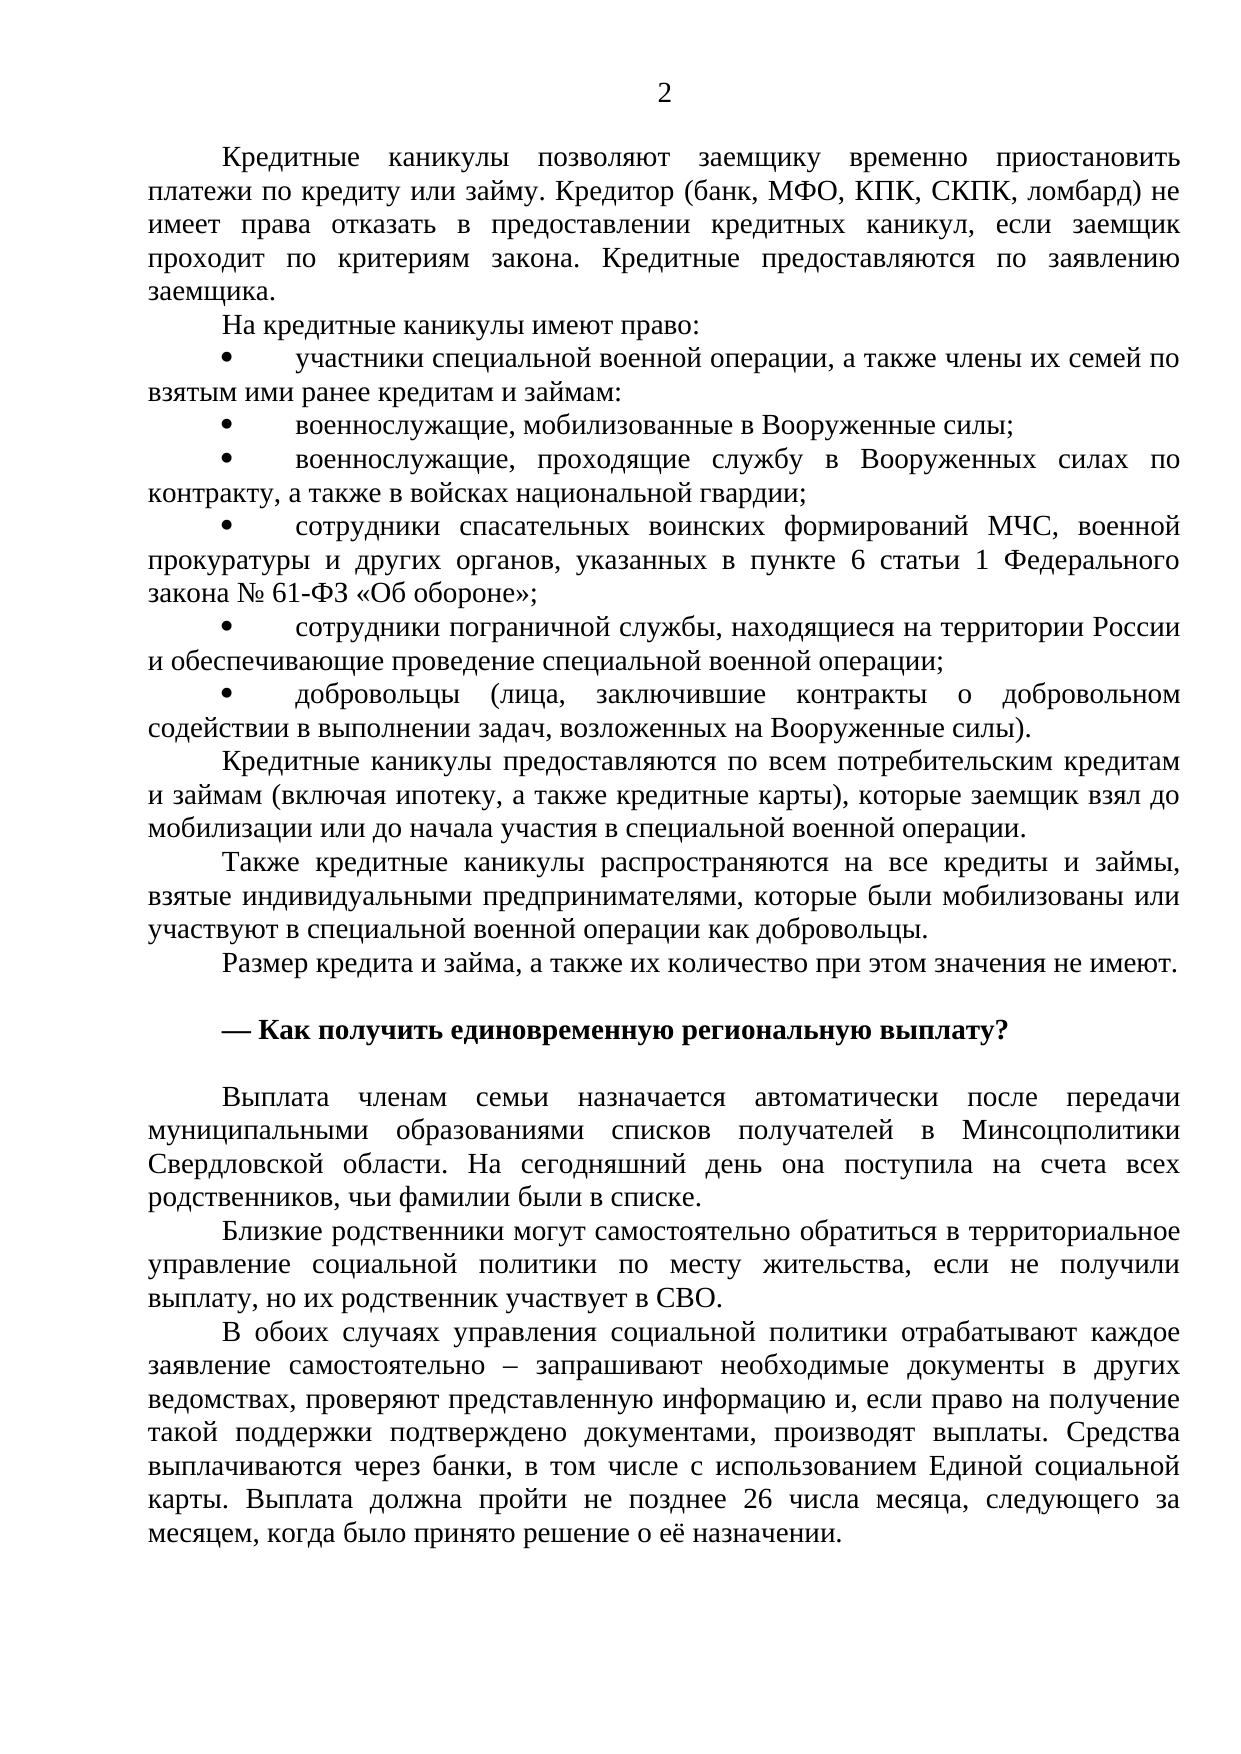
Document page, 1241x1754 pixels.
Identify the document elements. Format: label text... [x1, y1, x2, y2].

text — Как получить единовременную региональную выплату? [148, 1012, 1181, 1045]
list сотрудники спасательных воинских формирований МЧС, военной прокуратуры и других органов, указанных в пункте 6 статьи 1 Федерального закона № 61-ФЗ «Об обороне»; [148, 508, 1181, 609]
list военнослужащие, мобилизованные в Вооруженные силы; [148, 407, 1181, 441]
text На кредитные каникулы имеют право: [148, 307, 1181, 340]
text Близкие родственники могут самостоятельно обратиться в территориальное управление социальной политики по месту жительства, если не получили выплату, но их родственник участвует в СВО. [148, 1213, 1181, 1314]
list сотрудники пограничной службы, находящиеся на территории России и обеспечивающие проведение специальной военной операции; [148, 609, 1181, 676]
text Также кредитные каникулы распространяются на все кредиты и займы, взятые индивидуальными предпринимателями, которые были мобилизованы или участвуют в специальной военной операции как добровольцы. [148, 844, 1181, 945]
text Выплата членам семьи назначается автоматически после передачи муниципальными образованиями списков получателей в Минсоцполитики Свердловской области. На сегодняшний день она поступила на счета всех родственников, чьи фамилии были в списке. [148, 1079, 1181, 1213]
list военнослужащие, проходящие службу в Вооруженных силах по контракту, а также в войсках национальной гвардии; [148, 441, 1181, 508]
text Кредитные каникулы позволяют заемщику временно приостановить платежи по кредиту или займу. Кредитор (банк, МФО, КПК, СКПК, ломбард) не имеет права отказать в предоставлении кредитных каникул, если заемщик проходит по критериям закона. Кредитные предоставляются по заявлению заемщика. [148, 139, 1181, 307]
text Кредитные каникулы предоставляются по всем потребительским кредитам и займам (включая ипотеку, а также кредитные карты), которые заемщик взял до мобилизации или до начала участия в специальной военной операции. [148, 743, 1181, 844]
list добровольцы (лица, заключившие контракты о добровольном содействии в выполнении задач, возложенных на Вооруженные силы). [148, 676, 1181, 743]
list участники специальной военной операции, а также члены их семей по взятым ими ранее кредитам и займам: [148, 340, 1181, 407]
text В обоих случаях управления социальной политики отрабатывают каждое заявление самостоятельно – запрашивают необходимые документы в других ведомствах, проверяют представленную информацию и, если право на получение такой поддержки подтверждено документами, производят выплаты. Средства выплачиваются через банки, в том числе с использованием Единой социальной карты. Выплата должна пройти не позднее 26 числа месяца, следующего за месяцем, когда было принято решение о её назначении. [148, 1314, 1181, 1548]
text Размер кредита и займа, а также их количество при этом значения не имеют. [148, 945, 1181, 978]
